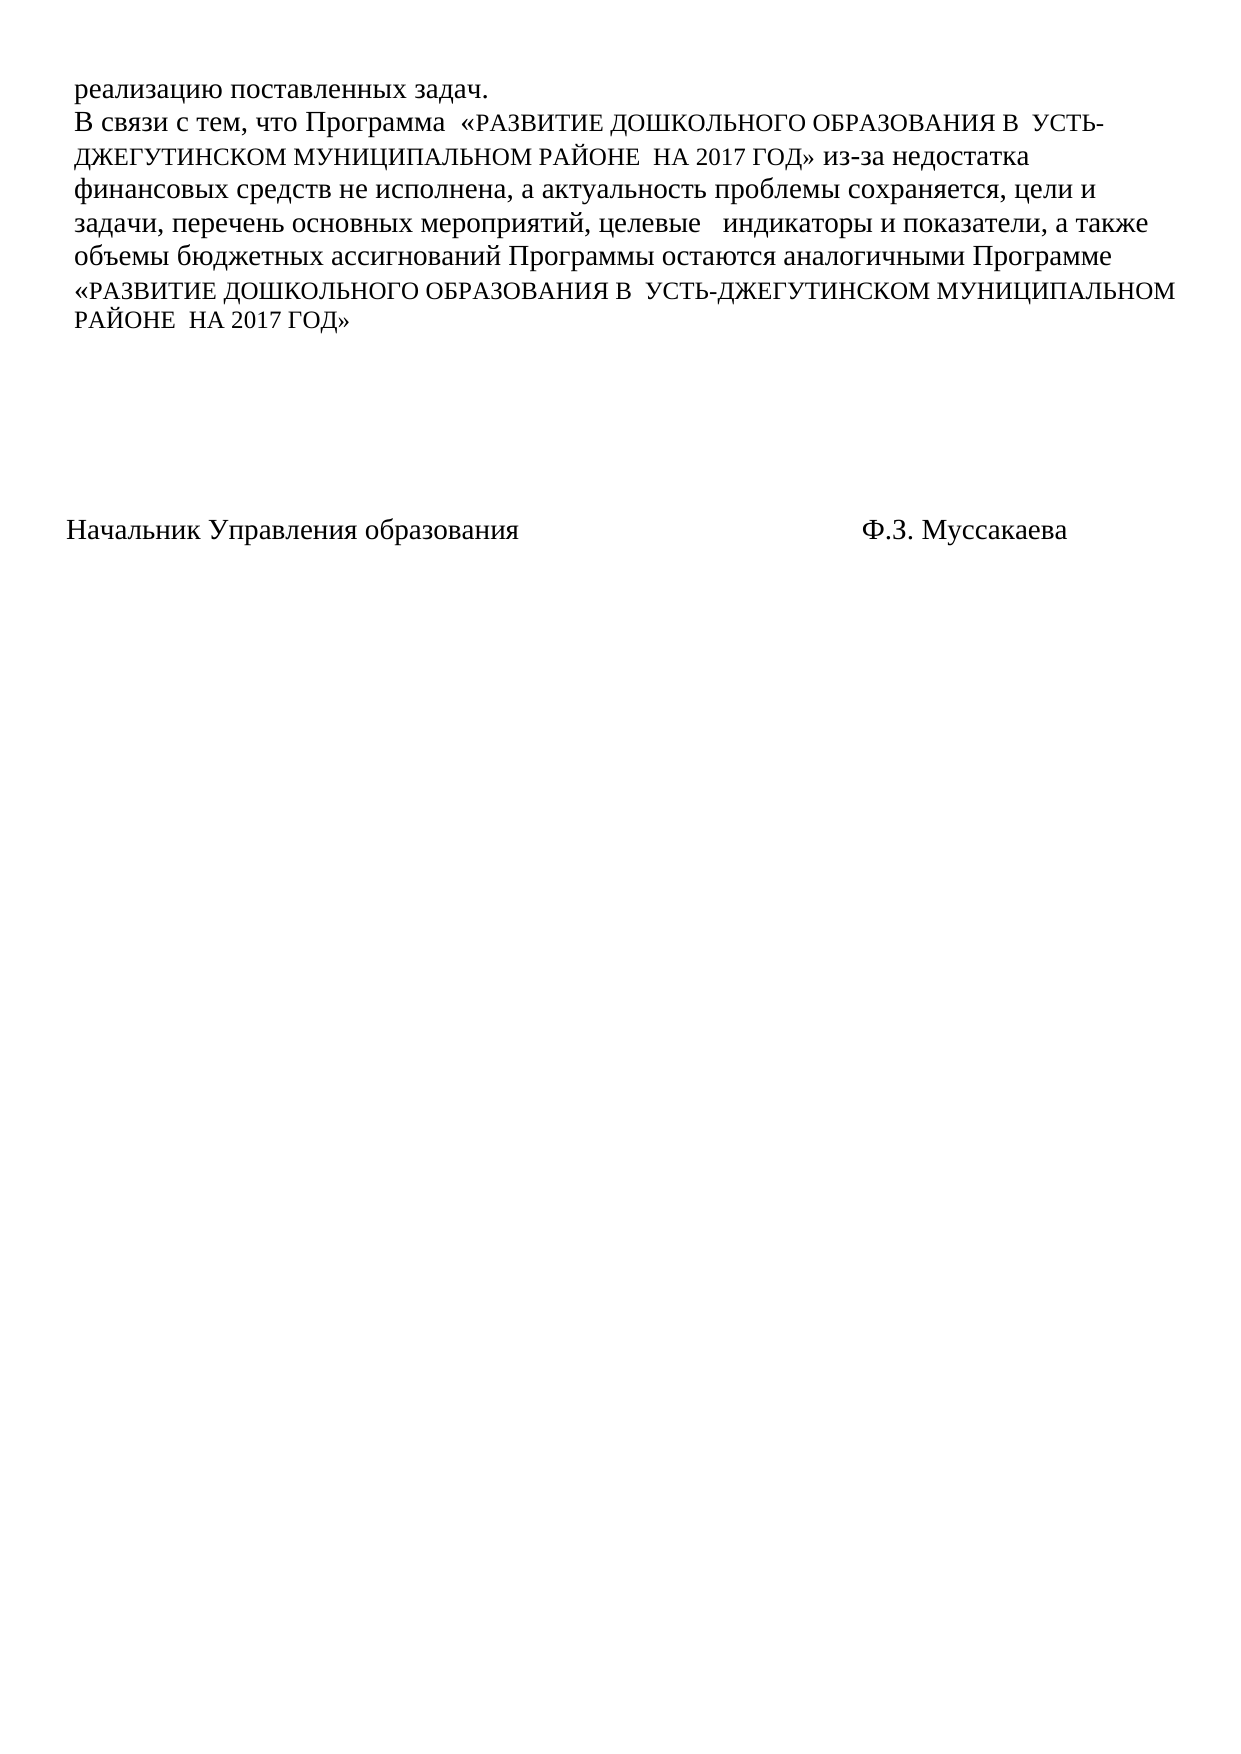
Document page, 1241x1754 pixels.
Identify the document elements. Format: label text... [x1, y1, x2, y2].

text Начальник Управления образования Ф.З. Муссакаева [15, 512, 1181, 546]
text В связи с тем, что Программа «РАЗВИТИЕ ДОШКОЛЬНОГО ОБРАЗОВАНИЯ В УСТЬ-ДЖЕГУТИНСКОМ МУНИЦИПАЛЬНОМ РАЙОНЕ НА 2017 ГОД» из-за недостатка финансовых средств не исполнена, а актуальность проблемы сохраняется, цели и задачи, перечень основных мероприятий, целевые индикаторы и показатели, а также объемы бюджетных ассигнований Программы остаются аналогичными Программе «РАЗВИТИЕ ДОШКОЛЬНОГО ОБРАЗОВАНИЯ В УСТЬ-ДЖЕГУТИНСКОМ МУНИЦИПАЛЬНОМ РАЙОНЕ НА 2017 ГОД» [74, 104, 1181, 334]
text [74, 71, 1173, 104]
